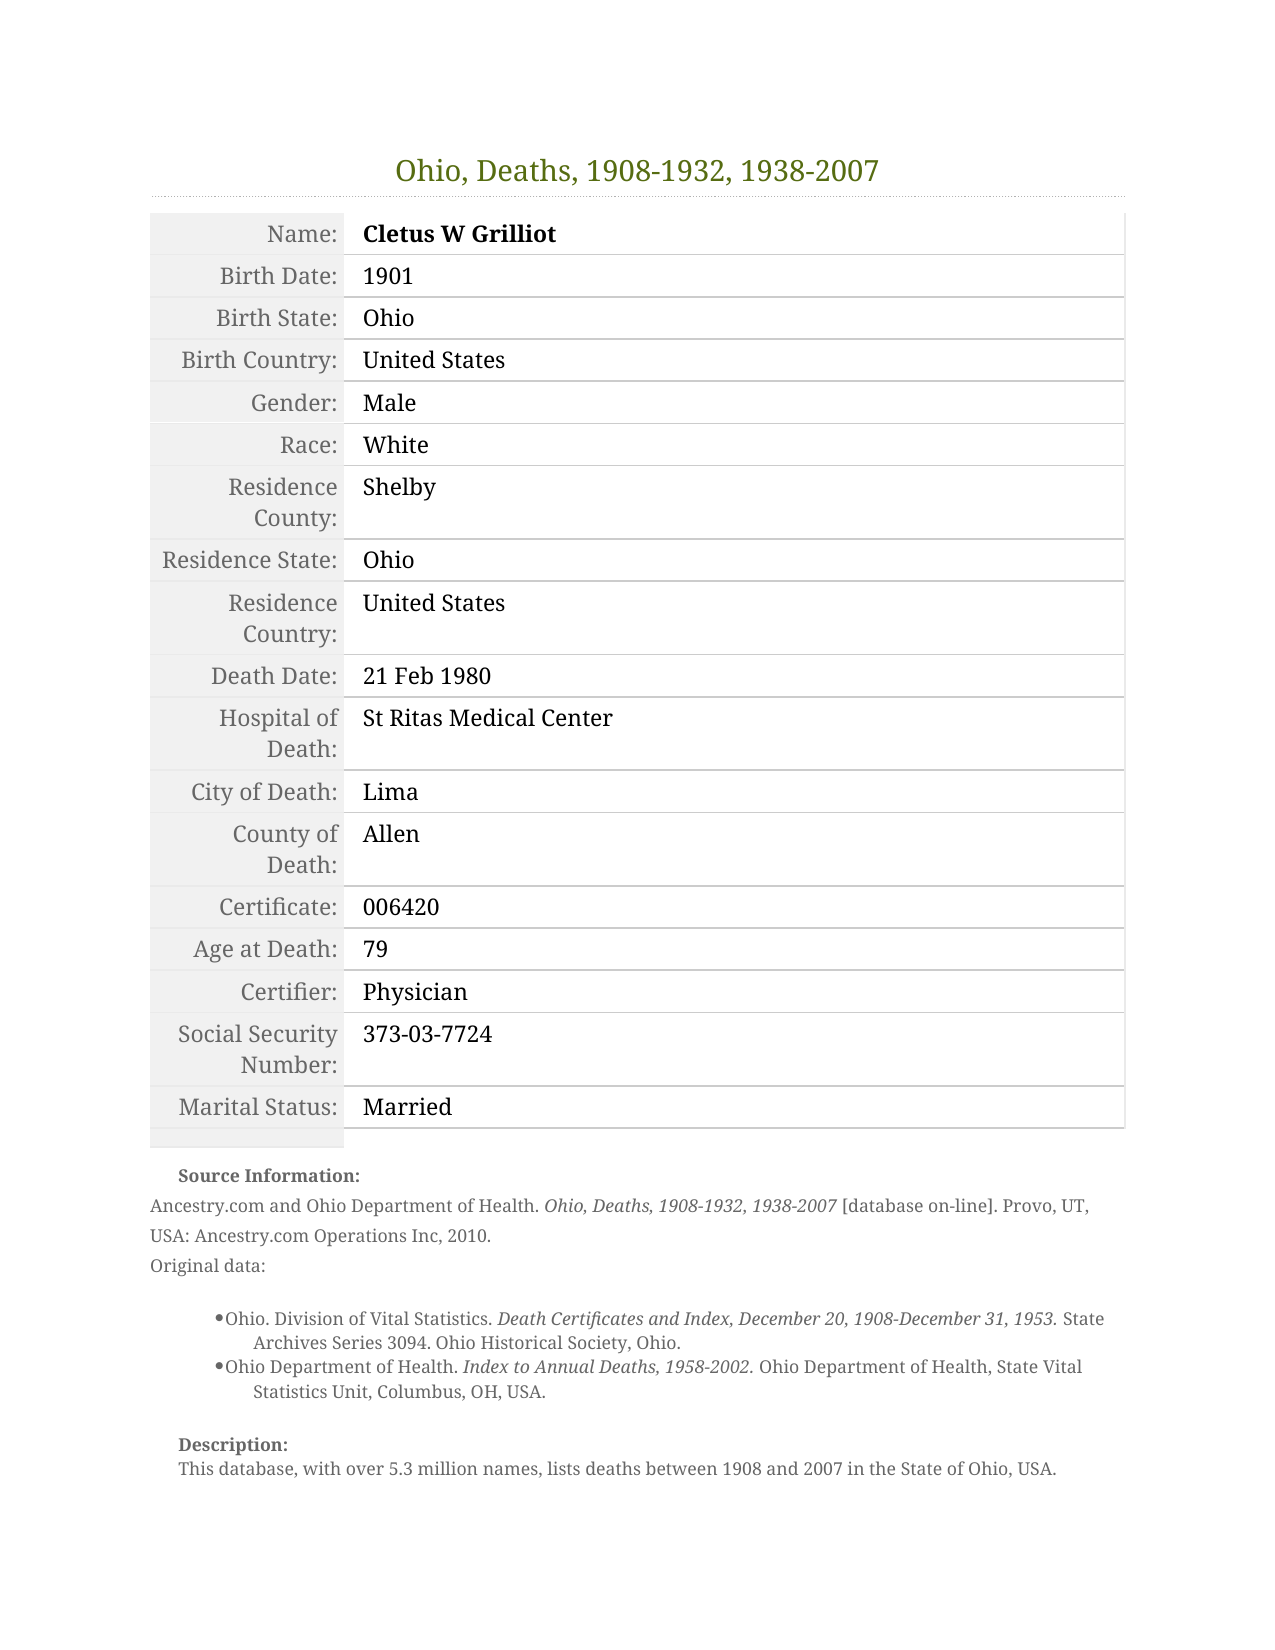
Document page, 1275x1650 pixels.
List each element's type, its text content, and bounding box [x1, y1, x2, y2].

table_header Source Information: Ancestry.com and Ohio Department of Health. Ohio, Deaths, 1908-1932, 1938-2007 [database on-line]. Provo, UT, USA: Ancestry.com Operations Inc, 2010. Original data: Ohio. Division of Vital Statistics. Death Certificates and Index, December 20, 1908-December 31, 1953. State Archives Series 3094. Ohio Historical Society, Ohio. Ohio Department of Health. Index to Annual Deaths, 1958-2002. Ohio Department of Health, State Vital Statistics Unit, Columbus, OH, USA. Description: This database, with over 5.3 million names, lists deaths between 1908 and 2007 in the State of Ohio, USA. [150, 1129, 1125, 1481]
table_header Source Information: Ancestry.com and Ohio Department of Health. Ohio, Deaths, 1908-1932, 1938-2007 [database on-line]. Provo, UT, USA: Ancestry.com Operations Inc, 2010. Original data: Ohio. Division of Vital Statistics. Death Certificates and Index, December 20, 1908-December 31, 1953. State Archives Series 3094. Ohio Historical Society, Ohio. Ohio Department of Health. Index to Annual Deaths, 1958-2002. Ohio Department of Health, State Vital Statistics Unit, Columbus, OH, USA. Description: This database, with over 5.3 million names, lists deaths between 1908 and 2007 in the State of Ohio, USA. [344, 698, 1124, 769]
table_header Source Information: Ancestry.com and Ohio Department of Health. Ohio, Deaths, 1908-1932, 1938-2007 [database on-line]. Provo, UT, USA: Ancestry.com Operations Inc, 2010. Original data: Ohio. Division of Vital Statistics. Death Certificates and Index, December 20, 1908-December 31, 1953. State Archives Series 3094. Ohio Historical Society, Ohio. Ohio Department of Health. Index to Annual Deaths, 1958-2002. Ohio Department of Health, State Vital Statistics Unit, Columbus, OH, USA. Description: This database, with over 5.3 million names, lists deaths between 1908 and 2007 in the State of Ohio, USA. [344, 1013, 1124, 1085]
table_header Source Information: Ancestry.com and Ohio Department of Health. Ohio, Deaths, 1908-1932, 1938-2007 [database on-line]. Provo, UT, USA: Ancestry.com Operations Inc, 2010. Original data: Ohio. Division of Vital Statistics. Death Certificates and Index, December 20, 1908-December 31, 1953. State Archives Series 3094. Ohio Historical Society, Ohio. Ohio Department of Health. Index to Annual Deaths, 1958-2002. Ohio Department of Health, State Vital Statistics Unit, Columbus, OH, USA. Description: This database, with over 5.3 million names, lists deaths between 1908 and 2007 in the State of Ohio, USA. [344, 813, 1124, 885]
table_header Source Information: Ancestry.com and Ohio Department of Health. Ohio, Deaths, 1908-1932, 1938-2007 [database on-line]. Provo, UT, USA: Ancestry.com Operations Inc, 2010. Original data: Ohio. Division of Vital Statistics. Death Certificates and Index, December 20, 1908-December 31, 1953. State Archives Series 3094. Ohio Historical Society, Ohio. Ohio Department of Health. Index to Annual Deaths, 1958-2002. Ohio Department of Health, State Vital Statistics Unit, Columbus, OH, USA. Description: This database, with over 5.3 million names, lists deaths between 1908 and 2007 in the State of Ohio, USA. [150, 382, 1124, 423]
table_header Source Information: Ancestry.com and Ohio Department of Health. Ohio, Deaths, 1908-1932, 1938-2007 [database on-line]. Provo, UT, USA: Ancestry.com Operations Inc, 2010. Original data: Ohio. Division of Vital Statistics. Death Certificates and Index, December 20, 1908-December 31, 1953. State Archives Series 3094. Ohio Historical Society, Ohio. Ohio Department of Health. Index to Annual Deaths, 1958-2002. Ohio Department of Health, State Vital Statistics Unit, Columbus, OH, USA. Description: This database, with over 5.3 million names, lists deaths between 1908 and 2007 in the State of Ohio, USA. [344, 582, 1124, 654]
table_header Source Information: Ancestry.com and Ohio Department of Health. Ohio, Deaths, 1908-1932, 1938-2007 [database on-line]. Provo, UT, USA: Ancestry.com Operations Inc, 2010. Original data: Ohio. Division of Vital Statistics. Death Certificates and Index, December 20, 1908-December 31, 1953. State Archives Series 3094. Ohio Historical Society, Ohio. Ohio Department of Health. Index to Annual Deaths, 1958-2002. Ohio Department of Health, State Vital Statistics Unit, Columbus, OH, USA. Description: This database, with over 5.3 million names, lists deaths between 1908 and 2007 in the State of Ohio, USA. [344, 466, 1124, 538]
text Ohio, Deaths, 1908-1932, 1938-2007 Ohio, Deaths, 1908-1932, 1938-2007 [150, 150, 1125, 197]
